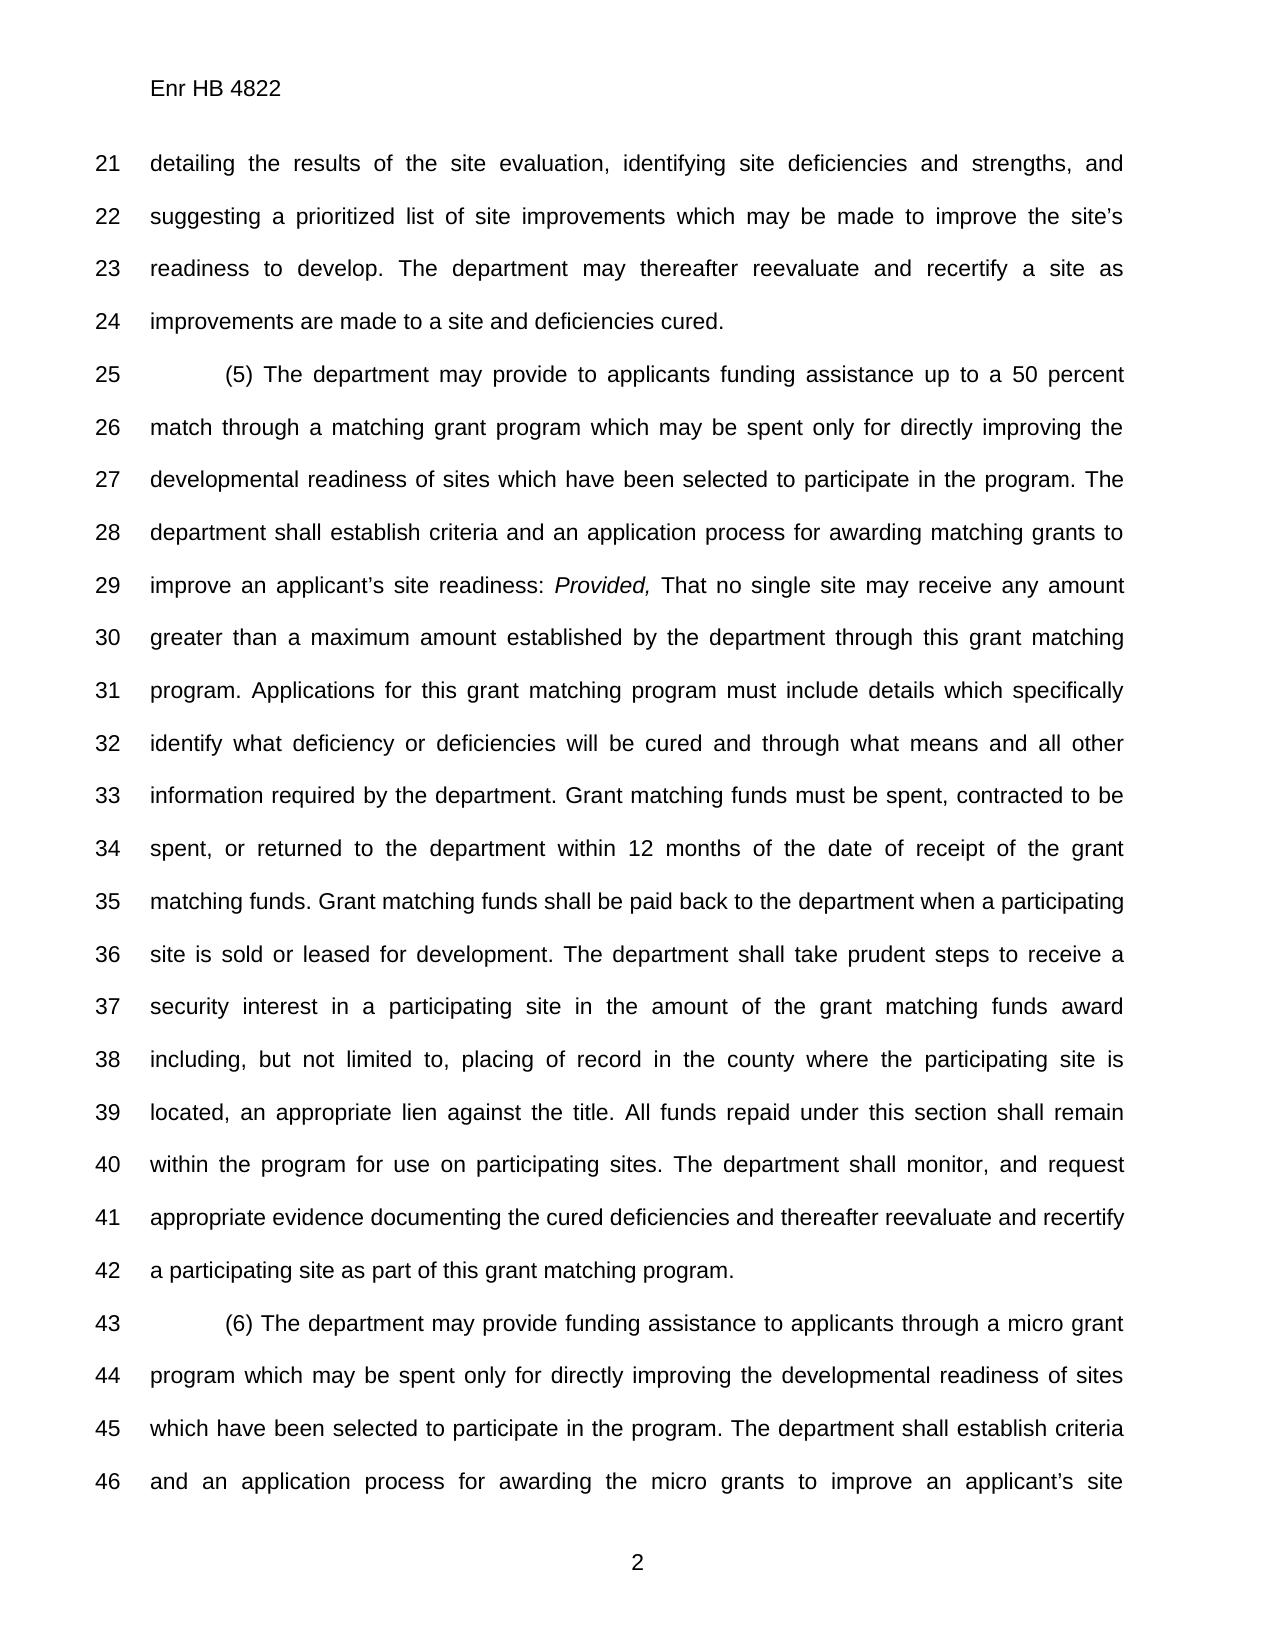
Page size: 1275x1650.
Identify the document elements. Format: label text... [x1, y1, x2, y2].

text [150, 1309, 1125, 1494]
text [150, 150, 1125, 334]
text (5) The department may provide to applicants funding assistance up to a 50 percent match through a matching grant program which may be spent only for directly improving the developmental readiness of sites which have been selected to participate in the program. The department shall establish criteria and an application process for awarding matching grants to improve an applicant’s site readiness: Provided, That no single site may receive any amount greater than a maximum amount established by the department through this grant matching program. Applications for this grant matching program must include details which specifically identify what deficiency or deficiencies will be cured and through what means and all other information required by the department. Grant matching funds must be spent, contracted to be spent, or returned to the department within 12 months of the date of receipt of the grant matching funds. Grant matching funds shall be paid back to the department when a participating site is sold or leased for development. The department shall take prudent steps to receive a security interest in a participating site in the amount of the grant matching funds award including, but not limited to, placing of record in the county where the participating site is located, an appropriate lien against the title. All funds repaid under this section shall remain within the program for use on participating sites. The department shall monitor, and request appropriate evidence documenting the cured deficiencies and thereafter reevaluate and recertify a participating site as part of this grant matching program. [150, 361, 1125, 1283]
